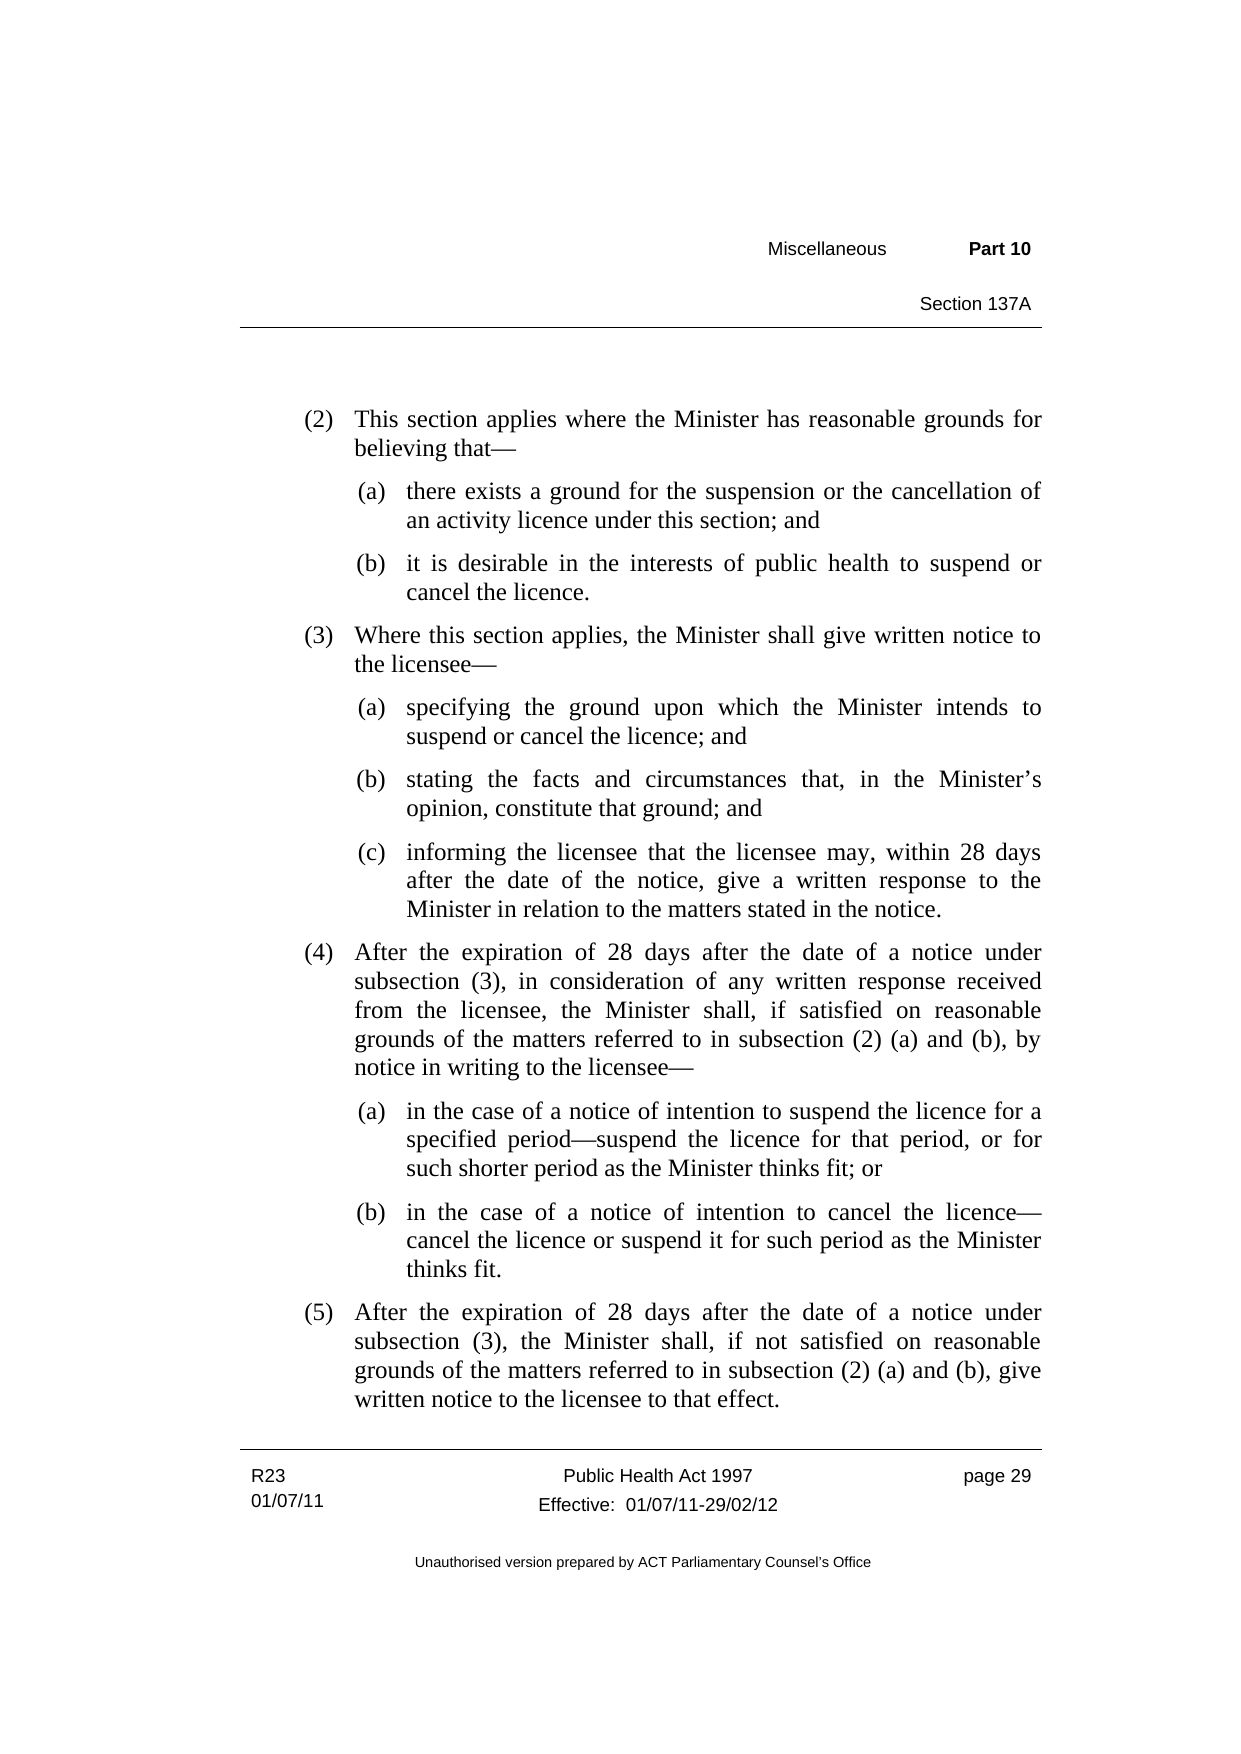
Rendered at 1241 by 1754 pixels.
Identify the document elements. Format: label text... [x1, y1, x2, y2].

text (4) After the expiration of 28 days after the date of a notice under subsection (3), in consideration of any written response received from the licensee, the Minister shall, if satisfied on reasonable grounds of the matters referred to in subsection (2) (a) and (b), by notice in writing to the licensee— [239, 937, 1042, 1081]
text (c) informing the licensee that the licensee may, within 28 days after the date of the notice, give a written response to the Minister in relation to the matters stated in the notice. [239, 837, 1042, 923]
text (a) there exists a ground for the suspension or the cancellation of an activity licence under this section; and [239, 476, 1042, 534]
text (b) stating the facts and circumstances that, in the Minister’s opinion, constitute that ground; and [239, 764, 1042, 822]
text (2) This section applies where the Minister has reasonable grounds for believing that— [239, 404, 1042, 462]
text (5) After the expiration of 28 days after the date of a notice under subsection (3), the Minister shall, if not satisfied on reasonable grounds of the matters referred to in subsection (2) (a) and (b), give written notice to the licensee to that effect. [239, 1297, 1042, 1412]
text (b) it is desirable in the interests of public health to suspend or cancel the licence. [239, 548, 1042, 606]
text (a) specifying the ground upon which the Minister intends to suspend or cancel the licence; and [239, 692, 1042, 750]
text (b) in the case of a notice of intention to cancel the licence—cancel the licence or suspend it for such period as the Minister thinks fit. [239, 1197, 1042, 1283]
text (3) Where this section applies, the Minister shall give written notice to the licensee— [239, 620, 1042, 678]
text (a) in the case of a notice of intention to suspend the licence for a specified period—suspend the licence for that period, or for such shorter period as the Minister thinks fit; or [239, 1096, 1042, 1182]
